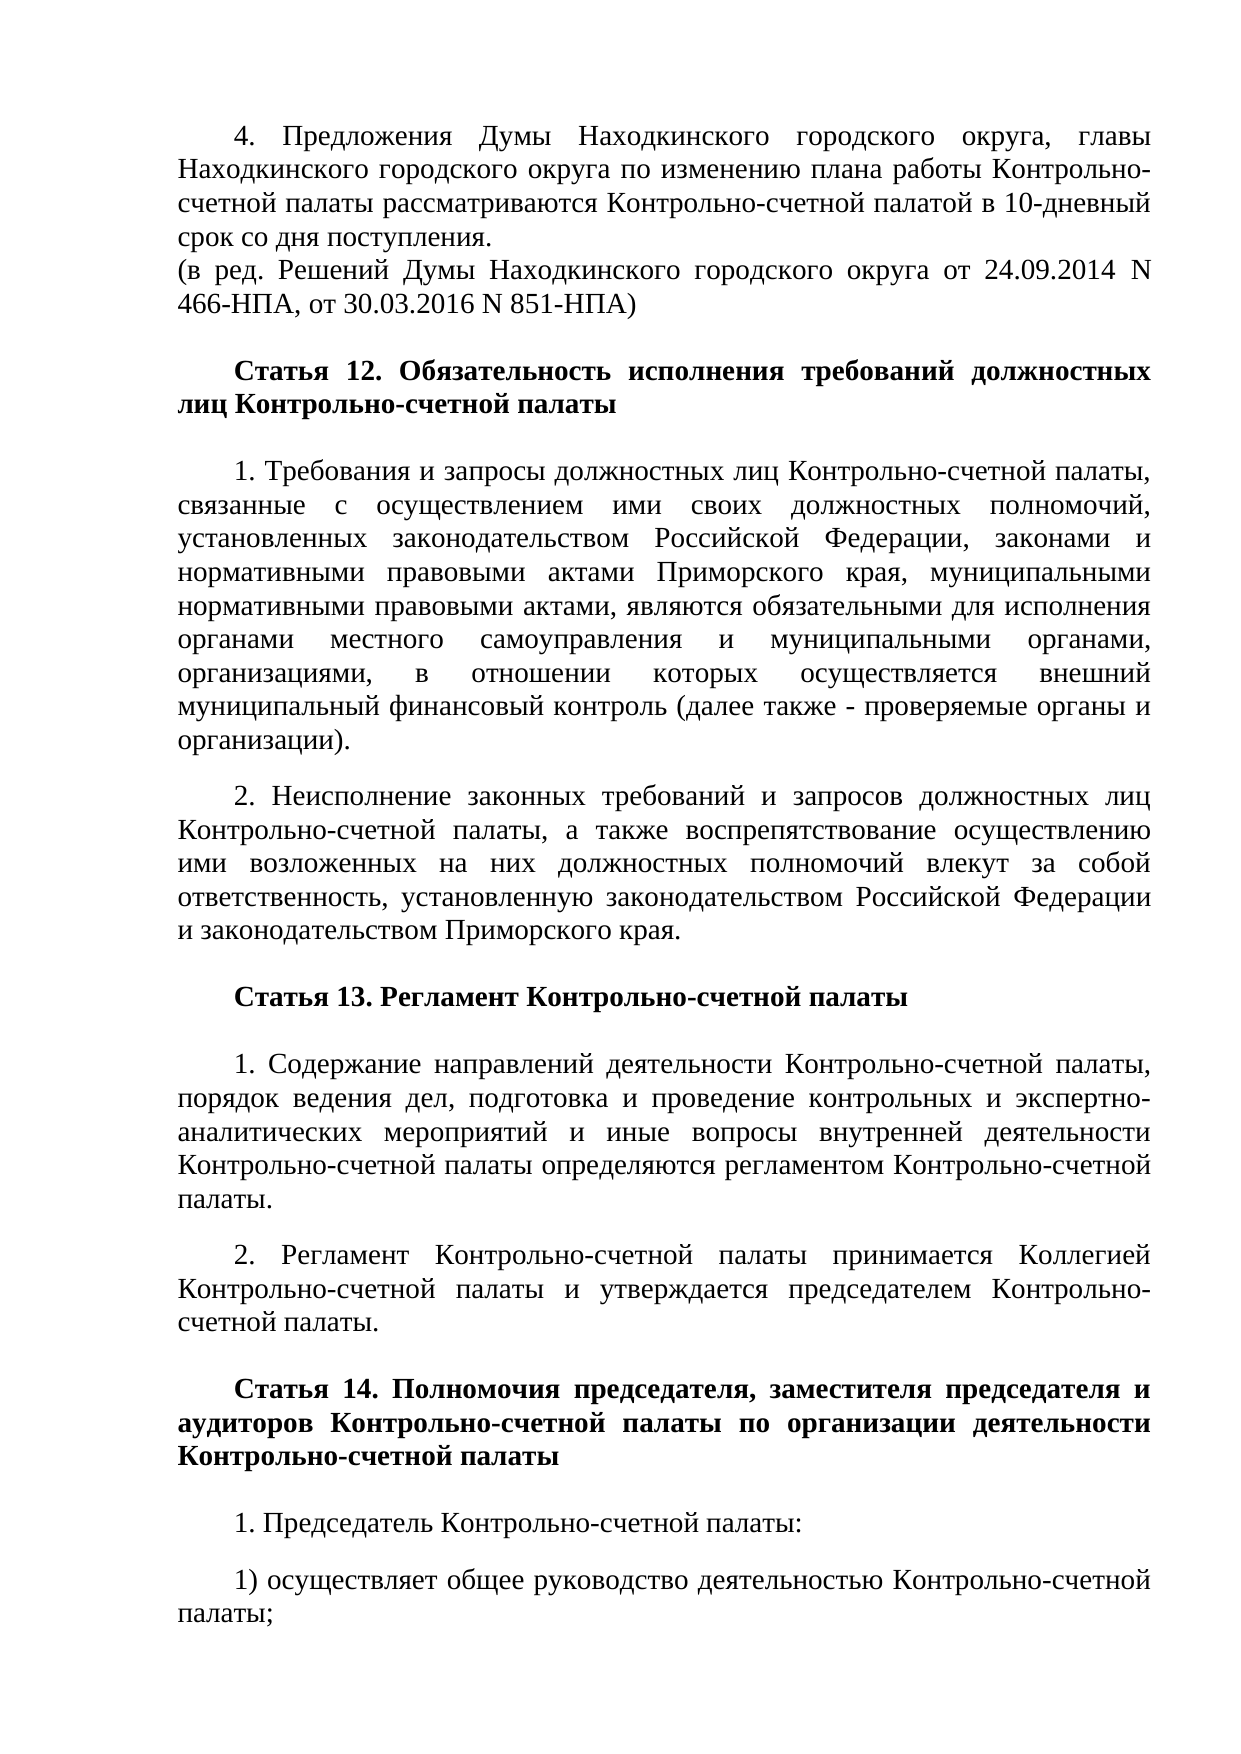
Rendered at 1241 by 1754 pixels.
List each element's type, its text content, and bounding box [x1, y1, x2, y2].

text 4. Предложения Думы Находкинского городского округа, главы Находкинского городского округа по изменению плана работы Контрольно-счетной палаты рассматриваются Контрольно-счетной палатой в 10-дневный срок со дня поступления. [177, 118, 1152, 252]
title Статья 12. Обязательность исполнения требований должностных лиц Контрольно-счетной палаты [177, 353, 1152, 420]
text 1. Содержание направлений деятельности Контрольно-счетной палаты, порядок ведения дел, подготовка и проведение контрольных и экспертно-аналитических мероприятий и иные вопросы внутренней деятельности Контрольно-счетной палаты определяются регламентом Контрольно-счетной палаты. [177, 1047, 1152, 1214]
text 1. Председатель Контрольно-счетной палаты: [177, 1506, 1152, 1539]
text 2. Неисполнение законных требований и запросов должностных лиц Контрольно-счетной палаты, а также воспрепятствование осуществлению ими возложенных на них должностных полномочий влекут за собой ответственность, установленную законодательством Российской Федерации и законодательством Приморского края. [177, 778, 1152, 946]
text 1. Требования и запросы должностных лиц Контрольно-счетной палаты, связанные с осуществлением ими своих должностных полномочий, установленных законодательством Российской Федерации, законами и нормативными правовыми актами Приморского края, муниципальными нормативными правовыми актами, являются обязательными для исполнения органами местного самоуправления и муниципальными органами, организациями, в отношении которых осуществляется внешний муниципальный финансовый контроль (далее также - проверяемые органы и организации). [177, 453, 1152, 755]
text 1) осуществляет общее руководство деятельностью Контрольно-счетной палаты; [177, 1562, 1152, 1629]
text 2. Регламент Контрольно-счетной палаты принимается Коллегией Контрольно-счетной палаты и утверждается председателем Контрольно-счетной палаты. [177, 1237, 1152, 1338]
text (в ред. Решений Думы Находкинского городского округа от 24.09.2014 N 466-НПА, от 30.03.2016 N 851-НПА) [177, 252, 1152, 319]
title Статья 13. Регламент Контрольно-счетной палаты [177, 979, 1152, 1013]
title Статья 14. Полномочия председателя, заместителя председателя и аудиторов Контрольно-счетной палаты по организации деятельности Контрольно-счетной палаты [177, 1371, 1152, 1472]
